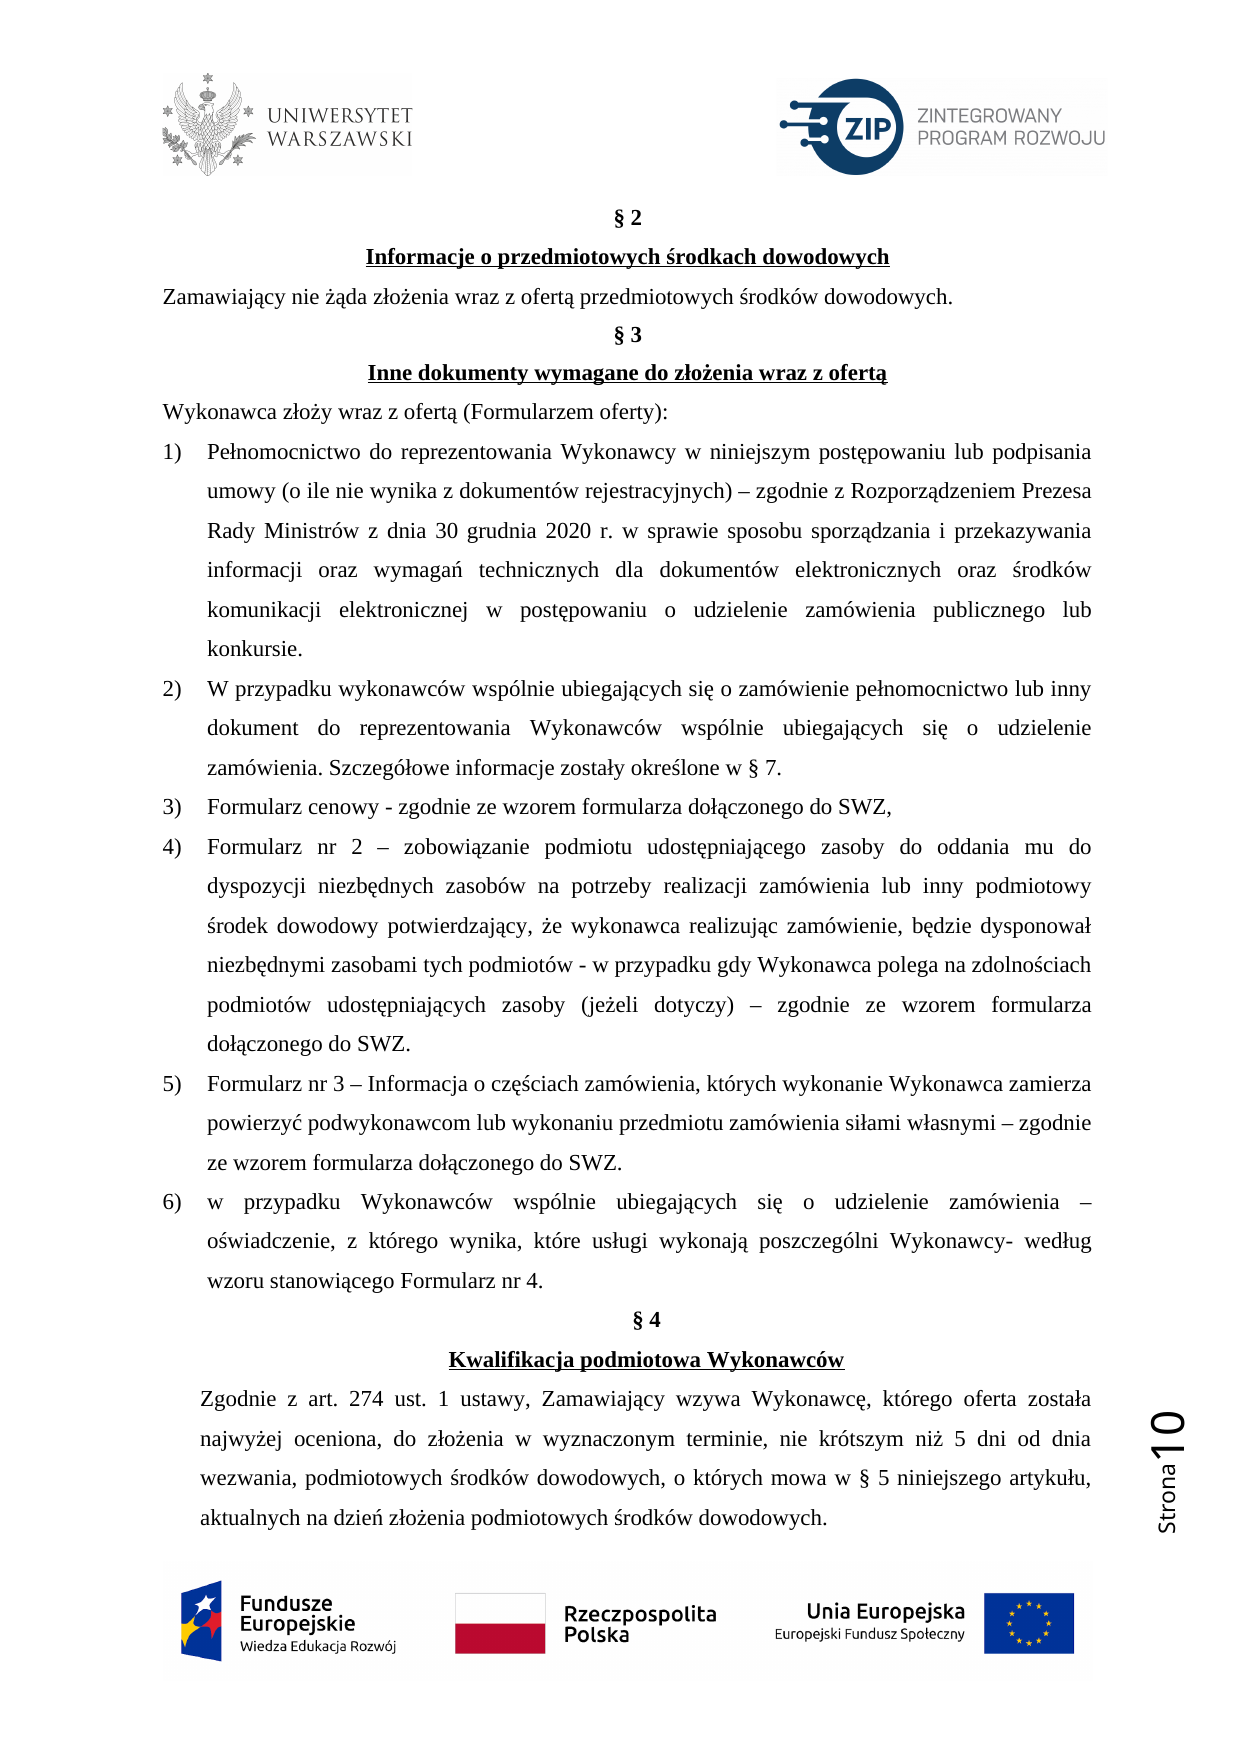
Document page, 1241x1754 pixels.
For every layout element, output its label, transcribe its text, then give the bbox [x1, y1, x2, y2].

text Inne dokumenty wymagane do złożenia wraz z ofertą [162, 359, 1093, 385]
picture [776, 78, 1108, 176]
picture [162, 1561, 1093, 1681]
text Zgodnie z art. 274 ust. 1 ustawy, Zamawiający wzywa Wykonawcę, którego oferta została najwyżej oceniona, do złożenia w wyznaczonym terminie, nie krótszym niż 5 dni od dnia wezwania, podmiotowych środków dowodowych, o których mowa w § 5 niniejszego artykułu, aktualnych na dzień złożenia podmiotowych środków dowodowych. [200, 1385, 1093, 1530]
text § 2 [162, 204, 1093, 230]
text § 3 [162, 321, 1093, 347]
text § 4 [200, 1306, 1093, 1333]
picture [162, 73, 413, 176]
text Kwalifikacja podmiotowa Wykonawców [200, 1346, 1093, 1372]
list Pełnomocnictwo do reprezentowania Wykonawcy w niniejszym postępowaniu lub podpisania umowy (o ile nie wynika z dokumentów rejestracyjnych) – zgodnie z Rozporządzeniem Prezesa Rady Ministrów z dnia 30 grudnia 2020 r. w sprawie sposobu sporządzania i przekazywania informacji oraz wymagań technicznych dla dokumentów elektronicznych oraz środków komunikacji elektronicznej w postępowaniu o udzielenie zamówienia publicznego lub konkursie. [162, 438, 1093, 662]
text Zamawiający nie żąda złożenia wraz z ofertą przedmiotowych środków dowodowych. [162, 283, 1093, 309]
list W przypadku wykonawców wspólnie ubiegających się o zamówienie pełnomocnictwo lub inny dokument do reprezentowania Wykonawców wspólnie ubiegających się o udzielenie zamówienia. Szczegółowe informacje zostały określone w § 7. [162, 675, 1093, 780]
list Formularz nr 2 – zobowiązanie podmiotu udostępniającego zasoby do oddania mu do dyspozycji niezbędnych zasobów na potrzeby realizacji zamówienia lub inny podmiotowy środek dowodowy potwierdzający, że wykonawca realizując zamówienie, będzie dysponował niezbędnymi zasobami tych podmiotów - w przypadku gdy Wykonawca polega na zdolnościach podmiotów udostępniających zasoby (jeżeli dotyczy) – zgodnie ze wzorem formularza dołączonego do SWZ. [162, 833, 1093, 1056]
text Informacje o przedmiotowych środkach dowodowych [162, 243, 1093, 269]
list Formularz cenowy - zgodnie ze wzorem formularza dołączonego do SWZ, [162, 793, 1093, 819]
text Wykonawca złoży wraz z ofertą (Formularzem oferty): [162, 398, 1093, 425]
list w przypadku Wykonawców wspólnie ubiegających się o udzielenie zamówienia – oświadczenie, z którego wynika, które usługi wykonają poszczególni Wykonawcy- według wzoru stanowiącego Formularz nr 4. [162, 1188, 1093, 1293]
list Formularz nr 3 – Informacja o częściach zamówienia, których wykonanie Wykonawca zamierza powierzyć podwykonawcom lub wykonaniu przedmiotu zamówienia siłami własnymi – zgodnie ze wzorem formularza dołączonego do SWZ. [162, 1069, 1093, 1175]
